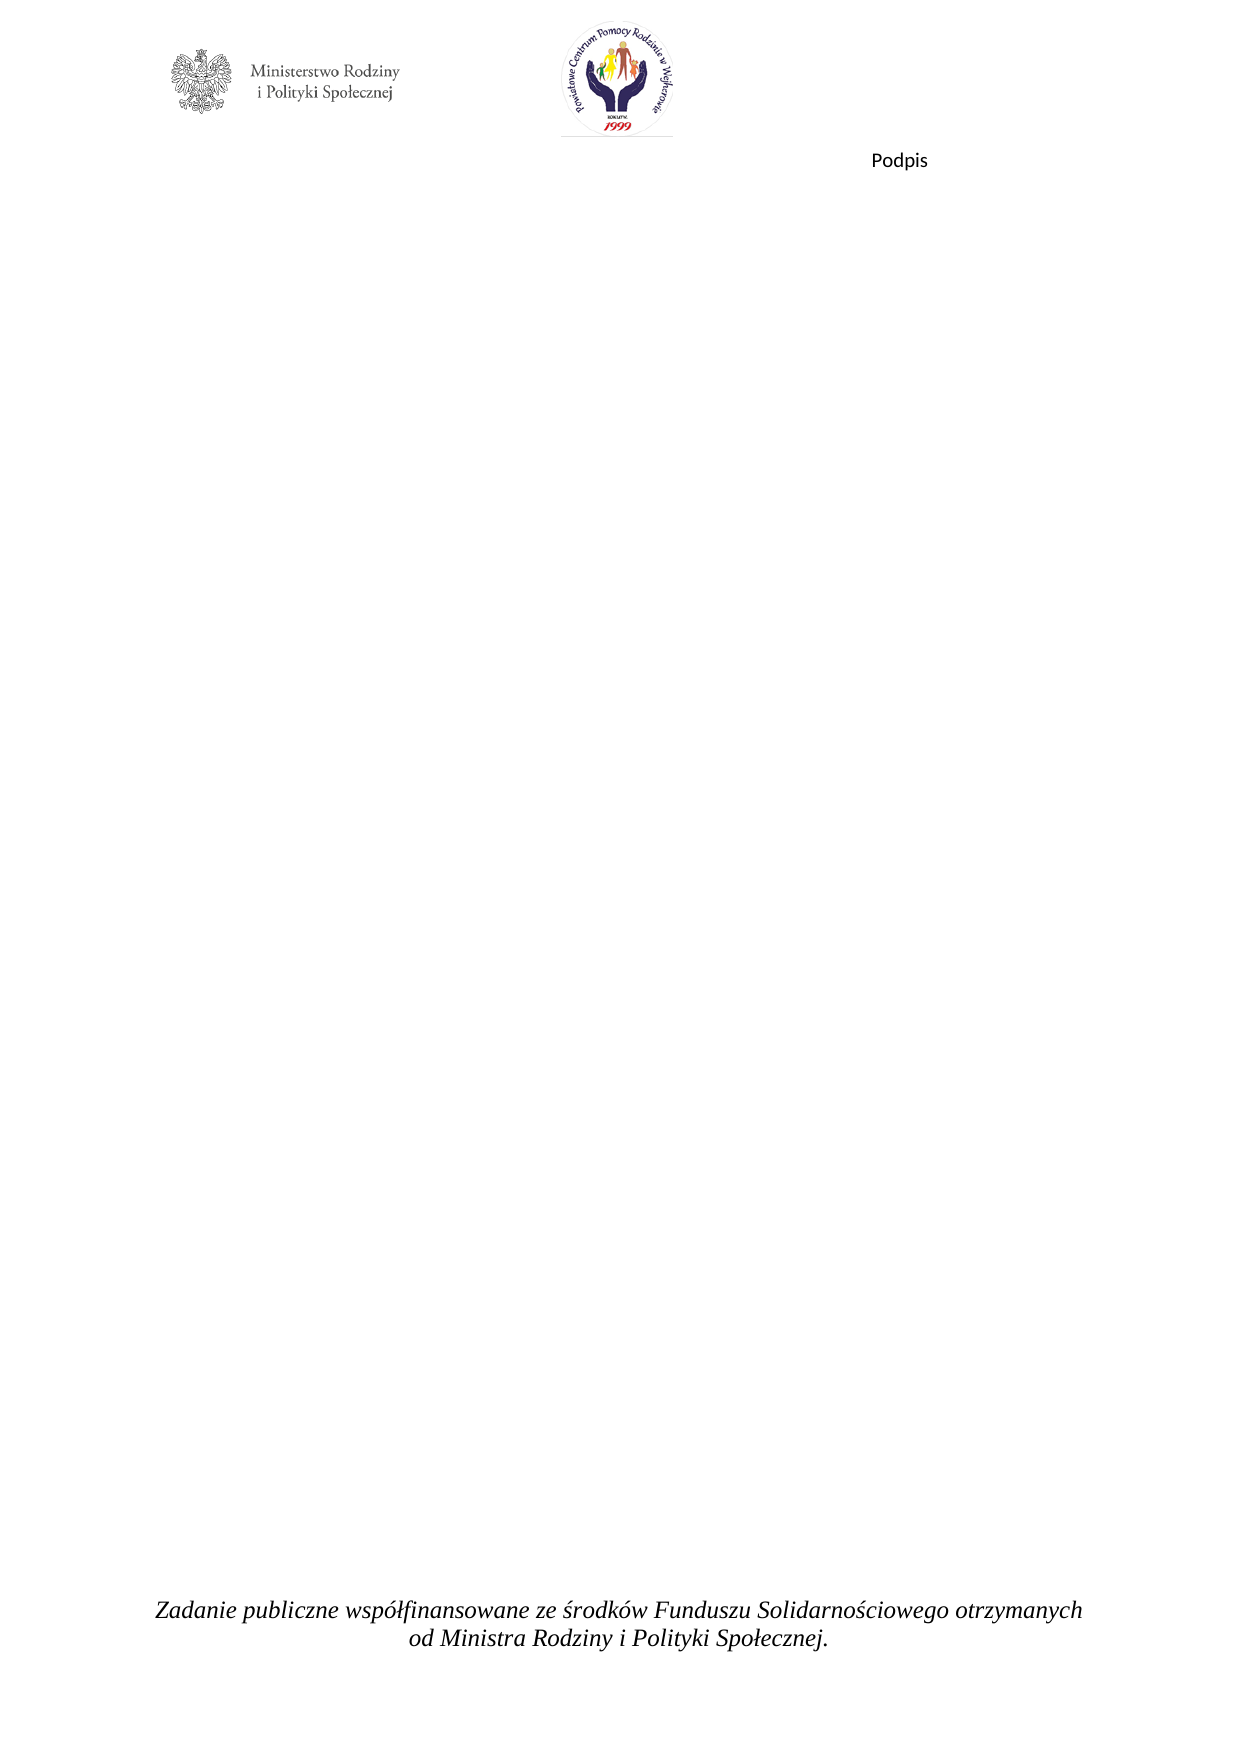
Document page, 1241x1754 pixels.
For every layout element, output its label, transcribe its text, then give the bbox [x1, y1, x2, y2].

picture [560, 21, 673, 137]
picture [126, 0, 454, 164]
text Podpis [148, 148, 1093, 173]
